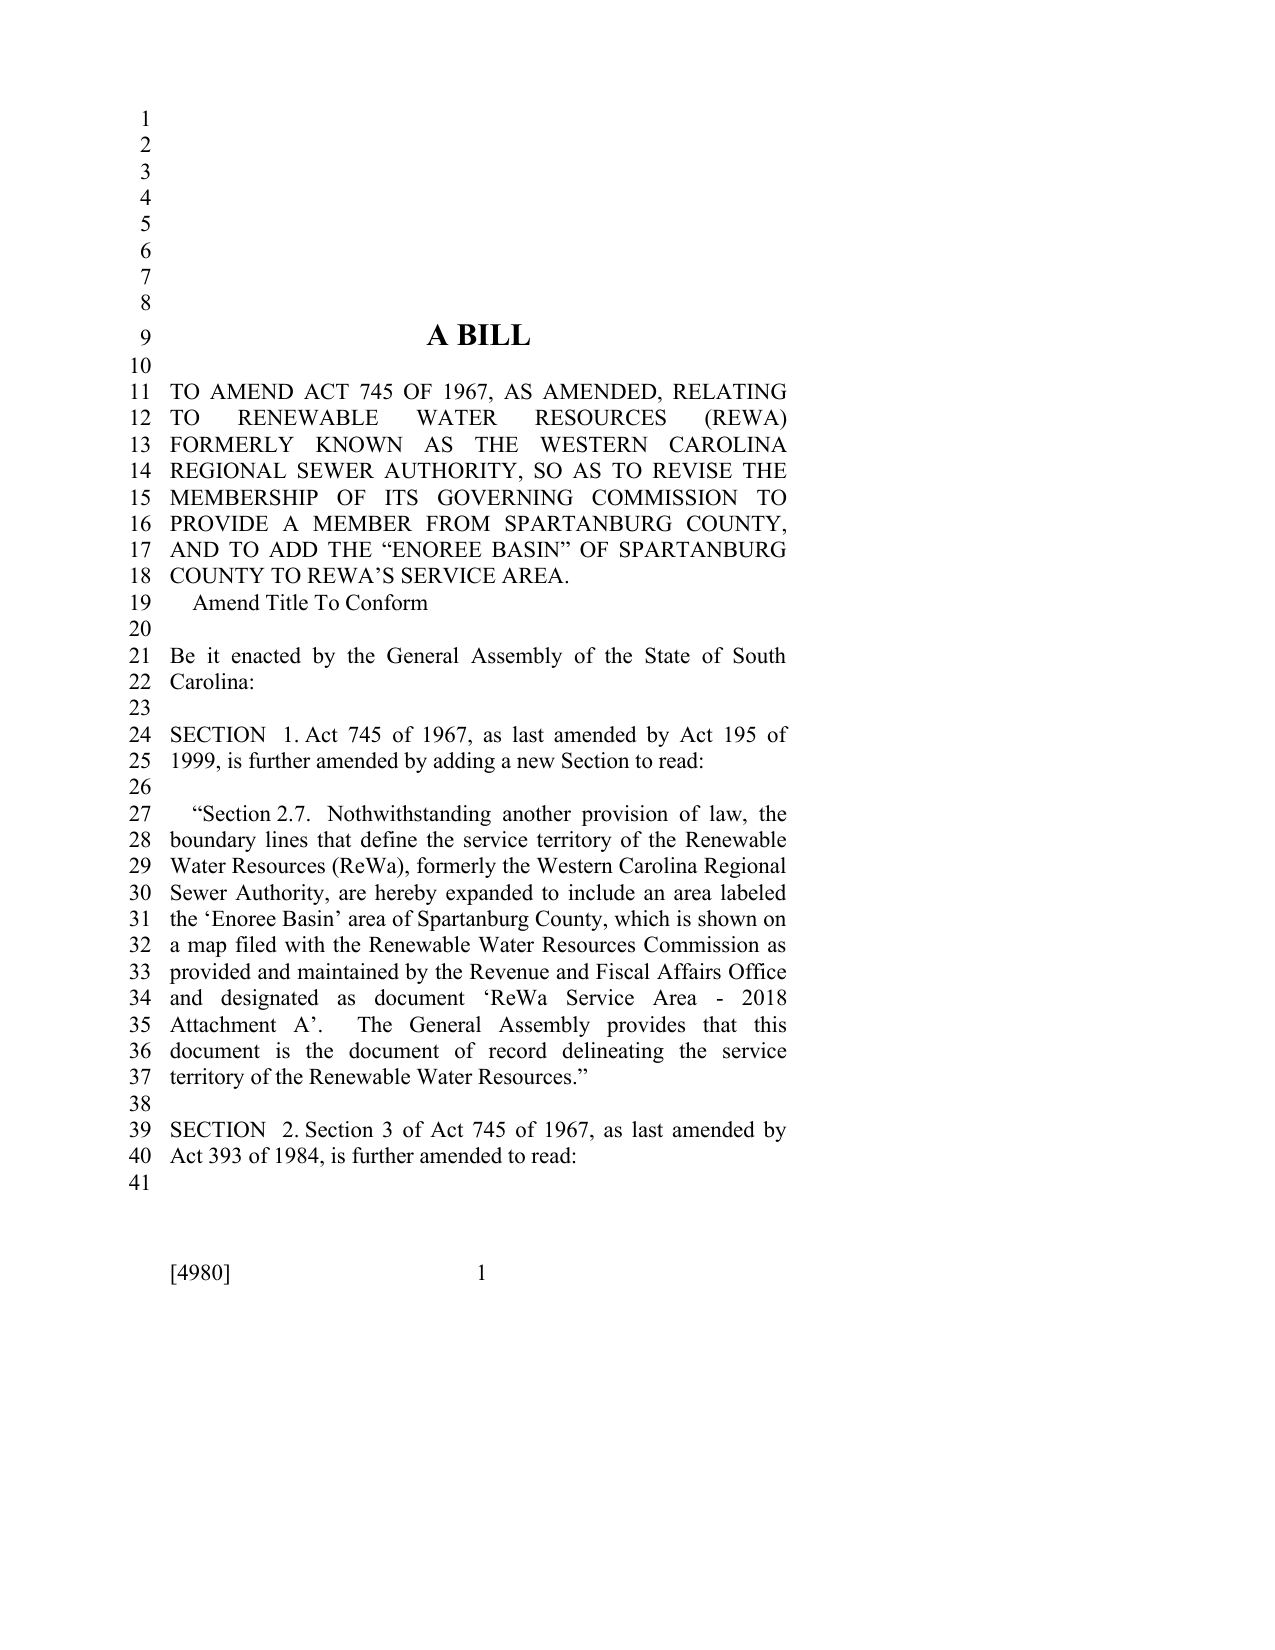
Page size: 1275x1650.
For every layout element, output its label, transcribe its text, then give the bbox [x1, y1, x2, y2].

text Be it enacted by the General Assembly of the State of South Carolina: [169, 642, 787, 694]
text A BILL [169, 316, 787, 352]
text SECTION 2. Section 3 of Act 745 of 1967, as last amended by Act 393 of 1984, is further amended to read: [169, 1116, 787, 1169]
text “Section 2.7. Nothwithstanding another provision of law, the boundary lines that define the service territory of the Renewable Water Resources (ReWa), formerly the Western Carolina Regional Sewer Authority, are hereby expanded to include an area labeled the ‘Enoree Basin’ area of Spartanburg County, which is shown on a map filed with the Renewable Water Resources Commission as provided and maintained by the Revenue and Fiscal Affairs Office and designated as document ‘ReWa Service Area - 2018 Attachment A’. The General Assembly provides that this document is the document of record delineating the service territory of the Renewable Water Resources.” [169, 800, 787, 1090]
text SECTION 1. Act 745 of 1967, as last amended by Act 195 of 1999, is further amended by adding a new Section to read: [169, 721, 787, 773]
text Amend Title To Conform [169, 589, 787, 615]
text TO AMEND ACT 745 OF 1967, AS AMENDED, RELATING TO RENEWABLE WATER RESOURCES (REWA) FORMERLY KNOWN AS THE WESTERN CAROLINA REGIONAL SEWER AUTHORITY, SO AS TO REVISE THE MEMBERSHIP OF ITS GOVERNING COMMISSION TO PROVIDE A MEMBER FROM SPARTANBURG COUNTY, AND TO ADD THE “ENOREE BASIN” OF SPARTANBURG COUNTY TO REWA’S SERVICE AREA. [169, 378, 787, 589]
